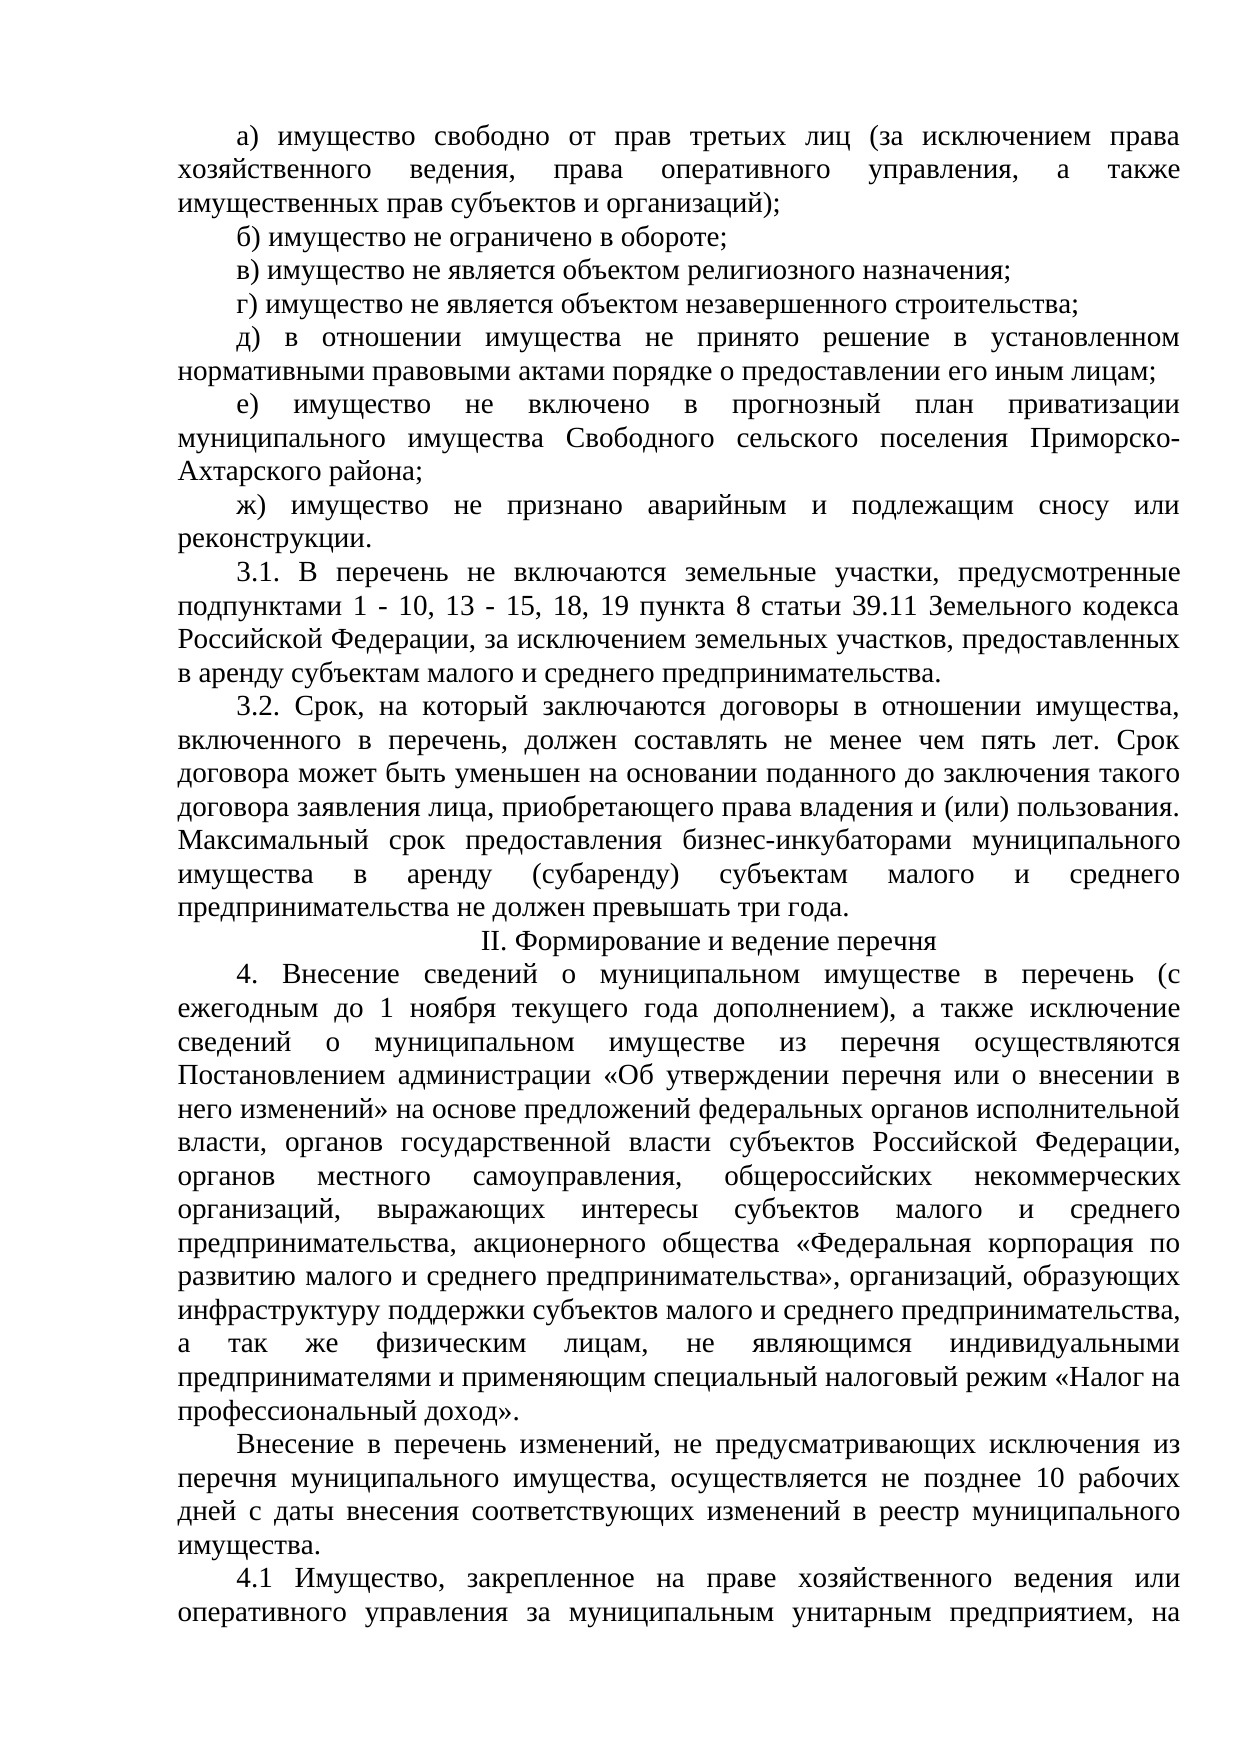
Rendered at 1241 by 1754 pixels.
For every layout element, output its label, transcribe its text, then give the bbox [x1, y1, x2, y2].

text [177, 1560, 1181, 1627]
text а) имущество свободно от прав третьих лиц (за исключением права хозяйственного ведения, права оперативного управления, а также имущественных прав субъектов и организаций); [177, 118, 1181, 219]
text в) имущество не является объектом религиозного назначения; [177, 252, 1181, 286]
text г) имущество не является объектом незавершенного строительства; [177, 286, 1181, 319]
text Внесение в перечень изменений, не предусматривающих исключения из перечня муниципального имущества, осуществляется не позднее 10 рабочих дней с даты внесения соответствующих изменений в реестр муниципального имущества. [177, 1426, 1181, 1560]
text д) в отношении имущества не принято решение в установленном нормативными правовыми актами порядке о предоставлении его иным лицам; [177, 319, 1181, 386]
text II. Формирование и ведение перечня [177, 923, 1181, 957]
text б) имущество не ограничено в обороте; [177, 219, 1181, 252]
text 4. Внесение сведений о муниципальном имуществе в перечень (с ежегодным до 1 ноября текущего года дополнением), а также исключение сведений о муниципальном имуществе из перечня осуществляются Постановлением администрации «Об утверждении перечня или о внесении в него изменений» на основе предложений федеральных органов исполнительной власти, органов государственной власти субъектов Российской Федерации, органов местного самоуправления, общероссийских некоммерческих организаций, выражающих интересы субъектов малого и среднего предпринимательства, акционерного общества «Федеральная корпорация по развитию малого и среднего предпринимательства», организаций, образующих инфраструктуру поддержки субъектов малого и среднего предпринимательства, а так же физическим лицам, не являющимся индивидуальными предпринимателями и применяющим специальный налоговый режим «Налог на профессиональный доход». [177, 957, 1181, 1426]
text е) имущество не включено в прогнозный план приватизации муниципального имущества Свободного сельского поселения Приморско-Ахтарского района; [177, 386, 1181, 487]
text 3.2. Срок, на который заключаются договоры в отношении имущества, включенного в перечень, должен составлять не менее чем пять лет. Срок договора может быть уменьшен на основании поданного до заключения такого договора заявления лица, приобретающего права владения и (или) пользования. Максимальный срок предоставления бизнес-инкубаторами муниципального имущества в аренду (субаренду) субъектам малого и среднего предпринимательства не должен превышать три года. [177, 688, 1181, 923]
text 3.1. В перечень не включаются земельные участки, предусмотренные подпунктами 1 - 10, 13 - 15, 18, 19 пункта 8 статьи 39.11 Земельного кодекса Российской Федерации, за исключением земельных участков, предоставленных в аренду субъектам малого и среднего предпринимательства. [177, 554, 1181, 688]
text ж) имущество не признано аварийным и подлежащим сносу или реконструкции. [177, 487, 1181, 554]
